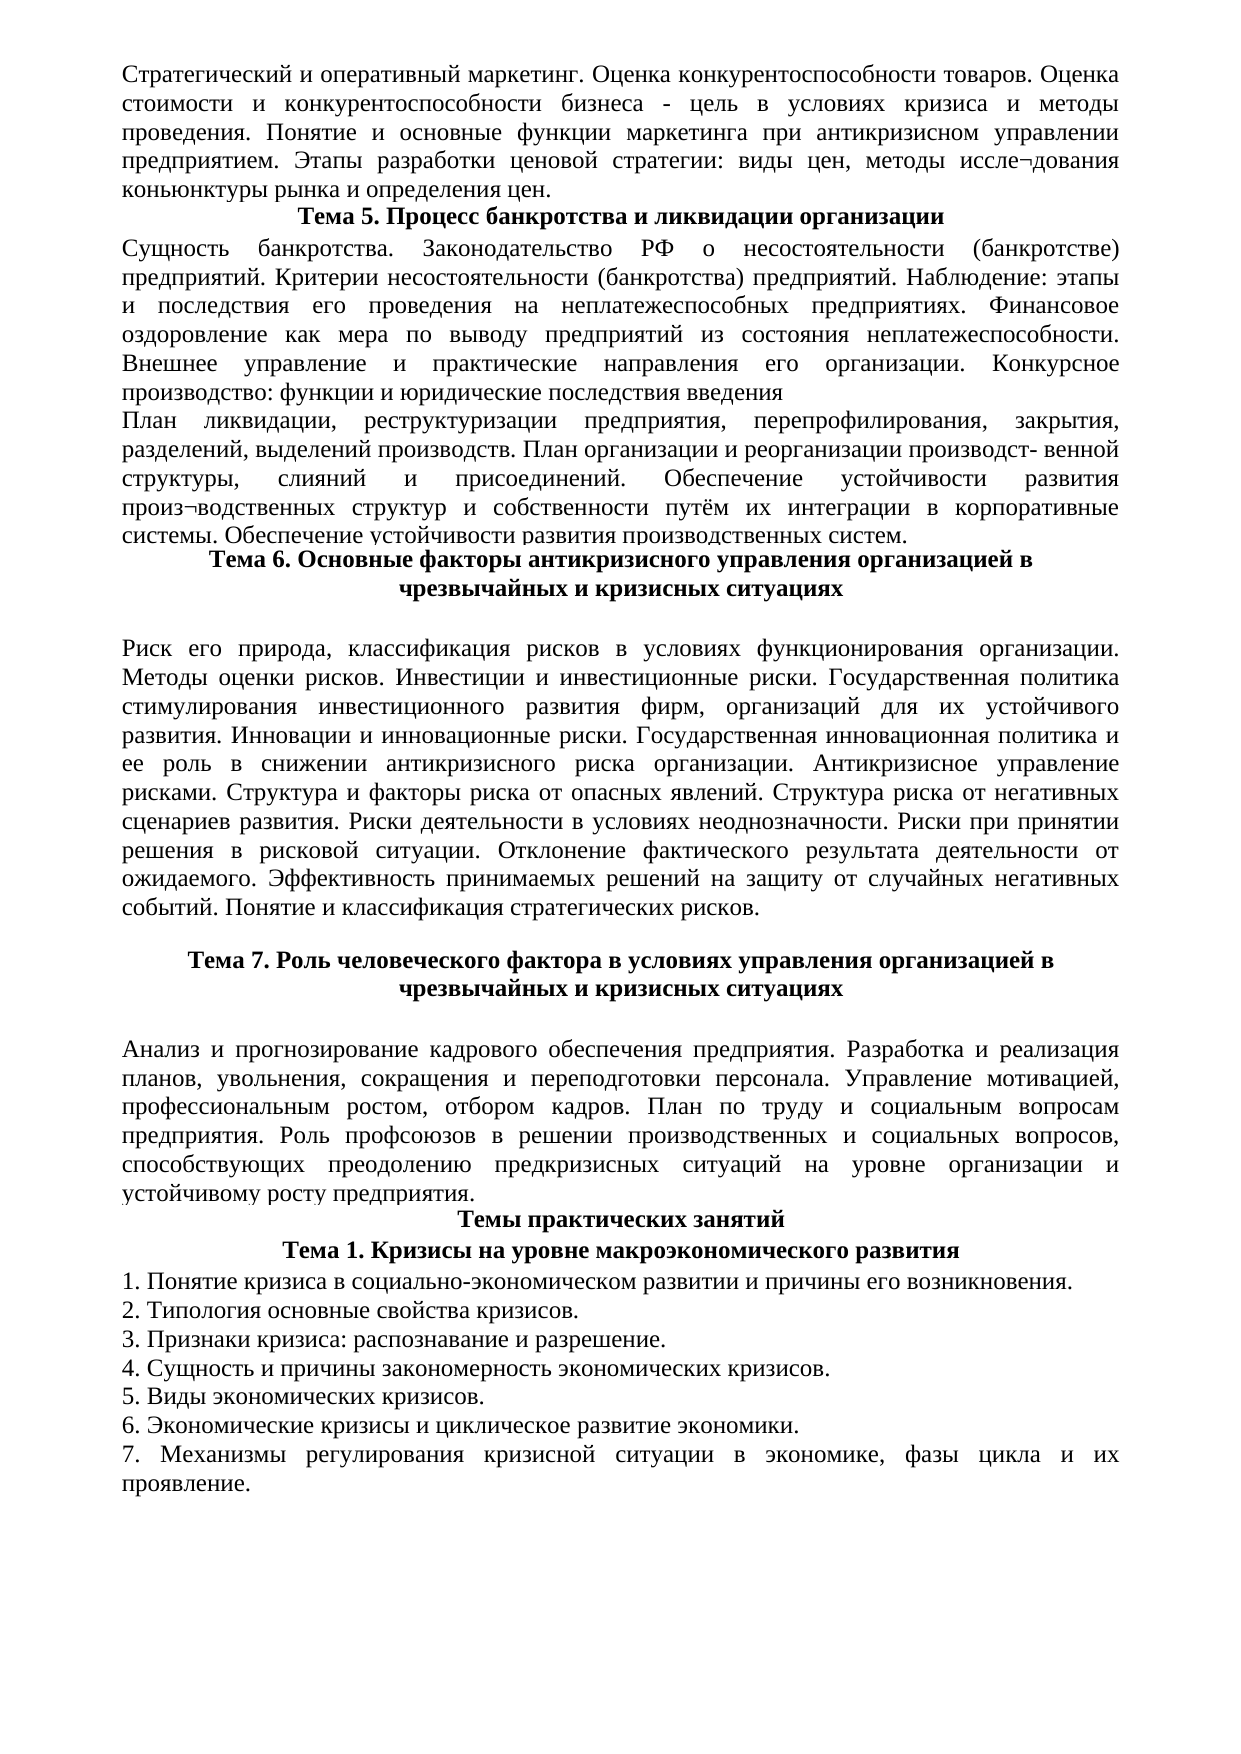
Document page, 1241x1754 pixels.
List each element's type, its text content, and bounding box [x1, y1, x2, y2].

table_cell Темы практических занятий [118, 1204, 1124, 1233]
table_cell Сущность банкротства. Законодательство РФ о несостоятельности (банкротстве) предприятий. Критерии несостоятельности (банкротства) предприятий. Наблюдение: этапы и последствия его проведения на неплатежеспособных предприятиях. Финансовое оздоровление как мера по выводу предприятий из состояния неплатежеспособности. Внешнее управление и практические направления его организации. Конкурсное производство: функции и юридические последствия введения План ликвидации, реструктуризации предприятия, перепрофилирования, закрытия, разделений, выделений производств. План организации и реорганизации производст- венной структуры, слияний и присоединений. Обеспечение устойчивости развития произ¬водственных структур и собственности путём их интеграции в корпоративные системы. Обеспечение устойчивости развития производственных систем. [118, 233, 1124, 544]
table_cell Тема 6. Основные факторы антикризисного управления организацией в чрезвычайных и кризисных ситуациях [118, 544, 1124, 633]
table_cell Анализ и прогнозирование кадрового обеспечения предприятия. Разработка и реализация планов, увольнения, сокращения и переподготовки персонала. Управление мотивацией, профессиональным ростом, отбором кадров. План по труду и социальным вопросам предприятия. Роль профсоюзов в решении производственных и социальных вопросов, способствующих преодолению предкризисных ситуаций на уровне организации и устойчивому росту предприятия. [118, 1034, 1124, 1204]
table_header Стратегический и оперативный маркетинг. Оценка конкурентоспособности товаров. Оценка стоимости и конкурентоспособности бизнеса - цель в условиях кризиса и методы проведения. Понятие и основные функции маркетинга при антикризисном управлении предприятием. Этапы разработки ценовой стратегии: виды цен, методы иссле¬дования коньюнктуры рынка и определения цен. [118, 59, 1124, 201]
table_cell Тема 5. Процесс банкротства и ликвидации организации [118, 201, 1124, 233]
table_cell Тема 1. Кризисы на уровне макроэкономического развития [118, 1235, 1124, 1266]
table_cell Риск его природа, классификация рисков в условиях функционирования организации. Методы оценки рисков. Инвестиции и инвестиционные риски. Государственная политика стимулирования инвестиционного развития фирм, организаций для их устойчивого развития. Инновации и инновационные риски. Государственная инновационная политика и ее роль в снижении антикризисного риска организации. Антикризисное управление рисками. Структура и факторы риска от опасных явлений. Структура риска от негативных сценариев развития. Риски деятельности в условиях неоднозначности. Риски при принятии решения в рисковой ситуации. Отклонение фактического результата деятельности от ожидаемого. Эффективность принимаемых решений на защиту от случайных негативных событий. Понятие и классификация стратегических рисков. [118, 634, 1124, 945]
table_cell 1. Понятие кризиса в социально-экономическом развитии и причины его возникновения. 2. Типология основные свойства кризисов. 3. Признаки кризиса: распознавание и разрешение. 4. Сущность и причины закономерность экономических кризисов. 5. Виды экономических кризисов. 6. Экономические кризисы и циклическое развитие экономики. 7. Механизмы регулирования кризисной ситуации в экономике, фазы цикла и их проявление. [118, 1266, 1124, 1521]
table_cell Тема 7. Роль человеческого фактора в условиях управления организацией в чрезвычайных и кризисных ситуациях [118, 945, 1124, 1034]
